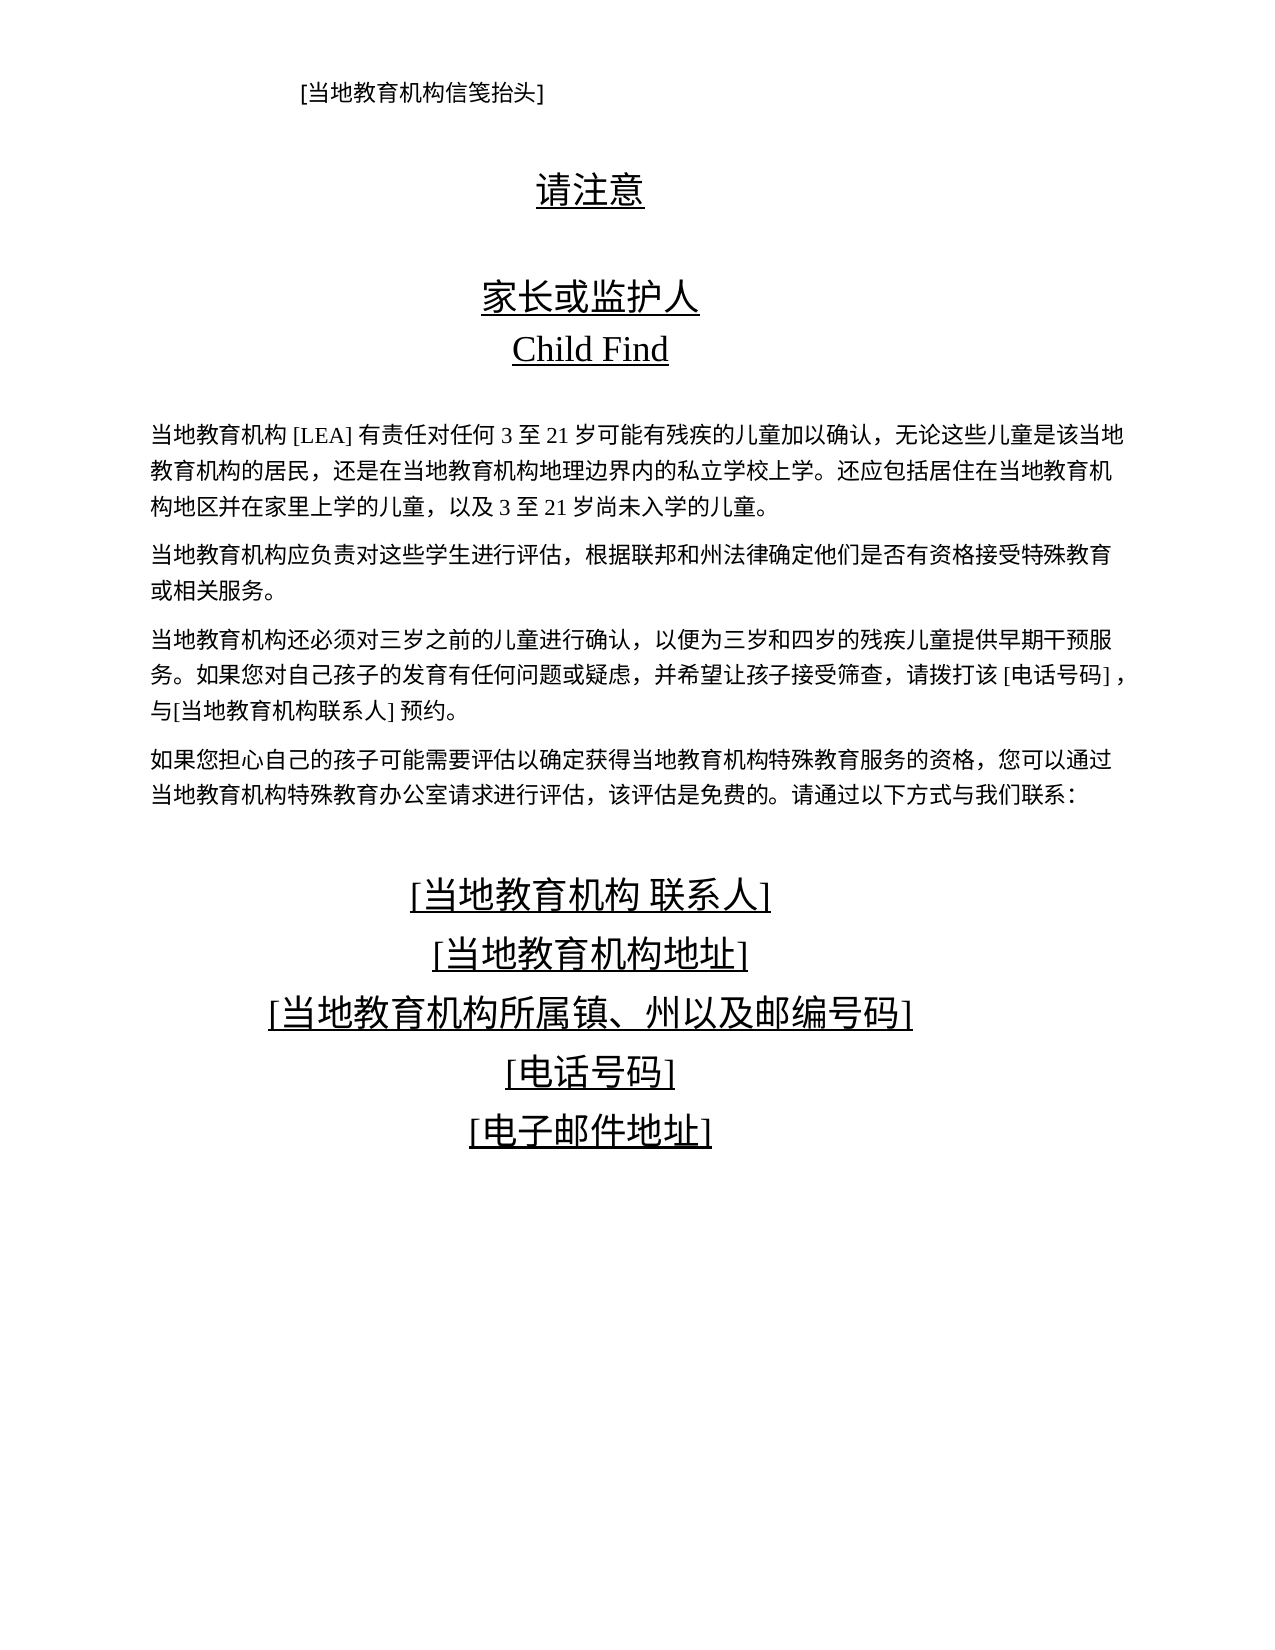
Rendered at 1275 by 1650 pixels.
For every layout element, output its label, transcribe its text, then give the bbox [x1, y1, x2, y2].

text 当地教育机构还必须对三岁之前的儿童进行确认，以便为三岁和四岁的残疾儿童提供早期干预服务。如果您对自己孩子的发育有任何问题或疑虑，并希望让孩子接受筛查，请拨打该 [电话号码] ，与[当地教育机构联系人] 预约。 [150, 622, 1125, 726]
text 当地教育机构 [LEA] 有责任对任何 3 至 21 岁可能有残疾的儿童加以确认，无论这些儿童是该当地教育机构的居民，还是在当地教育机构地理边界内的私立学校上学。还应包括居住在当地教育机构地区并在家里上学的儿童，以及 3 至 21 岁尚未入学的儿童。 [150, 417, 1125, 522]
subtitle [电话号码] [172, 1043, 1008, 1096]
subtitle [电子邮件地址] [172, 1102, 1008, 1155]
subtitle [当地教育机构所属镇、州以及邮编号码] [172, 984, 1008, 1037]
text 当地教育机构应负责对这些学生进行评估，根据联邦和州法律确定他们是否有资格接受特殊教育或相关服务。 [150, 537, 1125, 606]
subtitle [当地教育机构 联系人] [172, 867, 1008, 919]
subtitle 家长或监护人 [172, 268, 1008, 321]
subtitle 请注意 [172, 162, 1008, 214]
subtitle Child Find [172, 327, 1008, 369]
subtitle [当地教育机构地址] [172, 926, 1008, 978]
text 如果您担心自己的孩子可能需要评估以确定获得当地教育机构特殊教育服务的资格，您可以通过当地教育机构特殊教育办公室请求进行评估，该评估是免费的。请通过以下方式与我们联系： [150, 742, 1125, 811]
